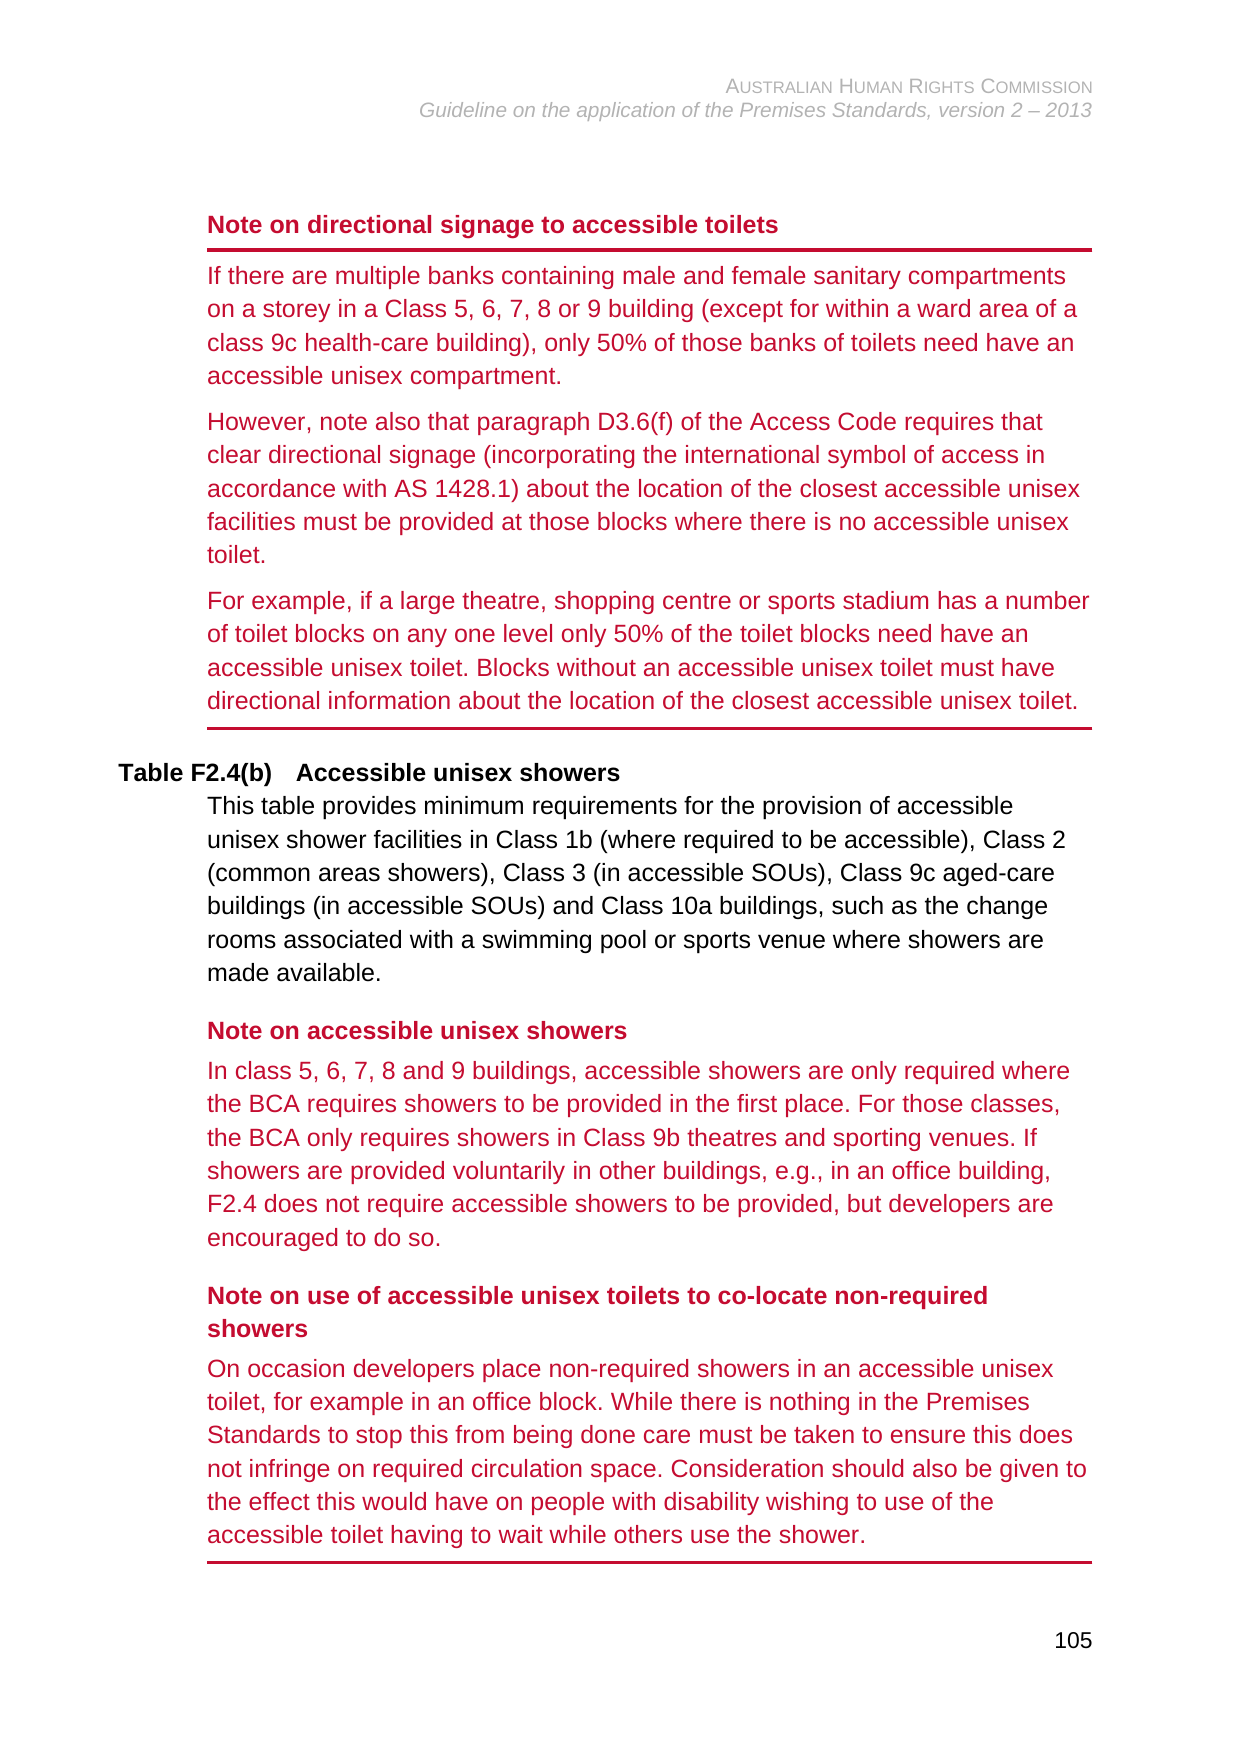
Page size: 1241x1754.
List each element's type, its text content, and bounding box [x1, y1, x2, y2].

subtitle Note on use of accessible unisex toilets to co-locate non-required showers [207, 1278, 1092, 1344]
subtitle Table F2.4(b) Accessible unisex showers [118, 755, 1092, 788]
text This table provides minimum requirements for the provision of accessible unisex shower facilities in Class 1b (where required to be accessible), Class 2 (common areas showers), Class 3 (in accessible SOUs), Class 9c aged-care buildings (in accessible SOUs) and Class 10a buildings, such as the change rooms associated with a swimming pool or sports venue where showers are made available. [207, 788, 1092, 988]
text In class 5, 6, 7, 8 and 9 buildings, accessible showers are only required where the BCA requires showers to be provided in the first place. For those classes, the BCA only requires showers in Class 9b theatres and sporting venues. If showers are provided voluntarily in other buildings, e.g., in an office building, F2.4 does not require accessible showers to be provided, but developers are encouraged to do so. [207, 1053, 1092, 1253]
subtitle Note on accessible unisex showers [207, 1013, 1092, 1046]
text On occasion developers place non-required showers in an accessible unisex toilet, for example in an office block. While there is nothing in the Premises Standards to stop this from being done care must be taken to ensure this does not infringe on required circulation space. Consideration should also be given to the effect this would have on people with disability wishing to use of the accessible toilet having to wait while others use the shower. [207, 1351, 1092, 1561]
text However, note also that paragraph D3.6(f) of the Access Code requires that clear directional signage (incorporating the international symbol of access in accordance with AS 1428.1) about the location of the closest accessible unisex facilities must be provided at those blocks where there is no accessible unisex toilet. [207, 404, 1092, 570]
text If there are multiple banks containing male and female sanitary compartments on a storey in a Class 5, 6, 7, 8 or 9 building (except for within a ward area of a class 9c health-care building), only 50% of those banks of toilets need have an accessible unisex compartment. [207, 258, 1092, 391]
subtitle Note on directional signage to accessible toilets [207, 207, 1092, 248]
text For example, if a large theatre, shopping centre or sports stadium has a number of toilet blocks on any one level only 50% of the toilet blocks need have an accessible unisex toilet. Blocks without an accessible unisex toilet must have directional information about the location of the closest accessible unisex toilet. [207, 583, 1092, 727]
